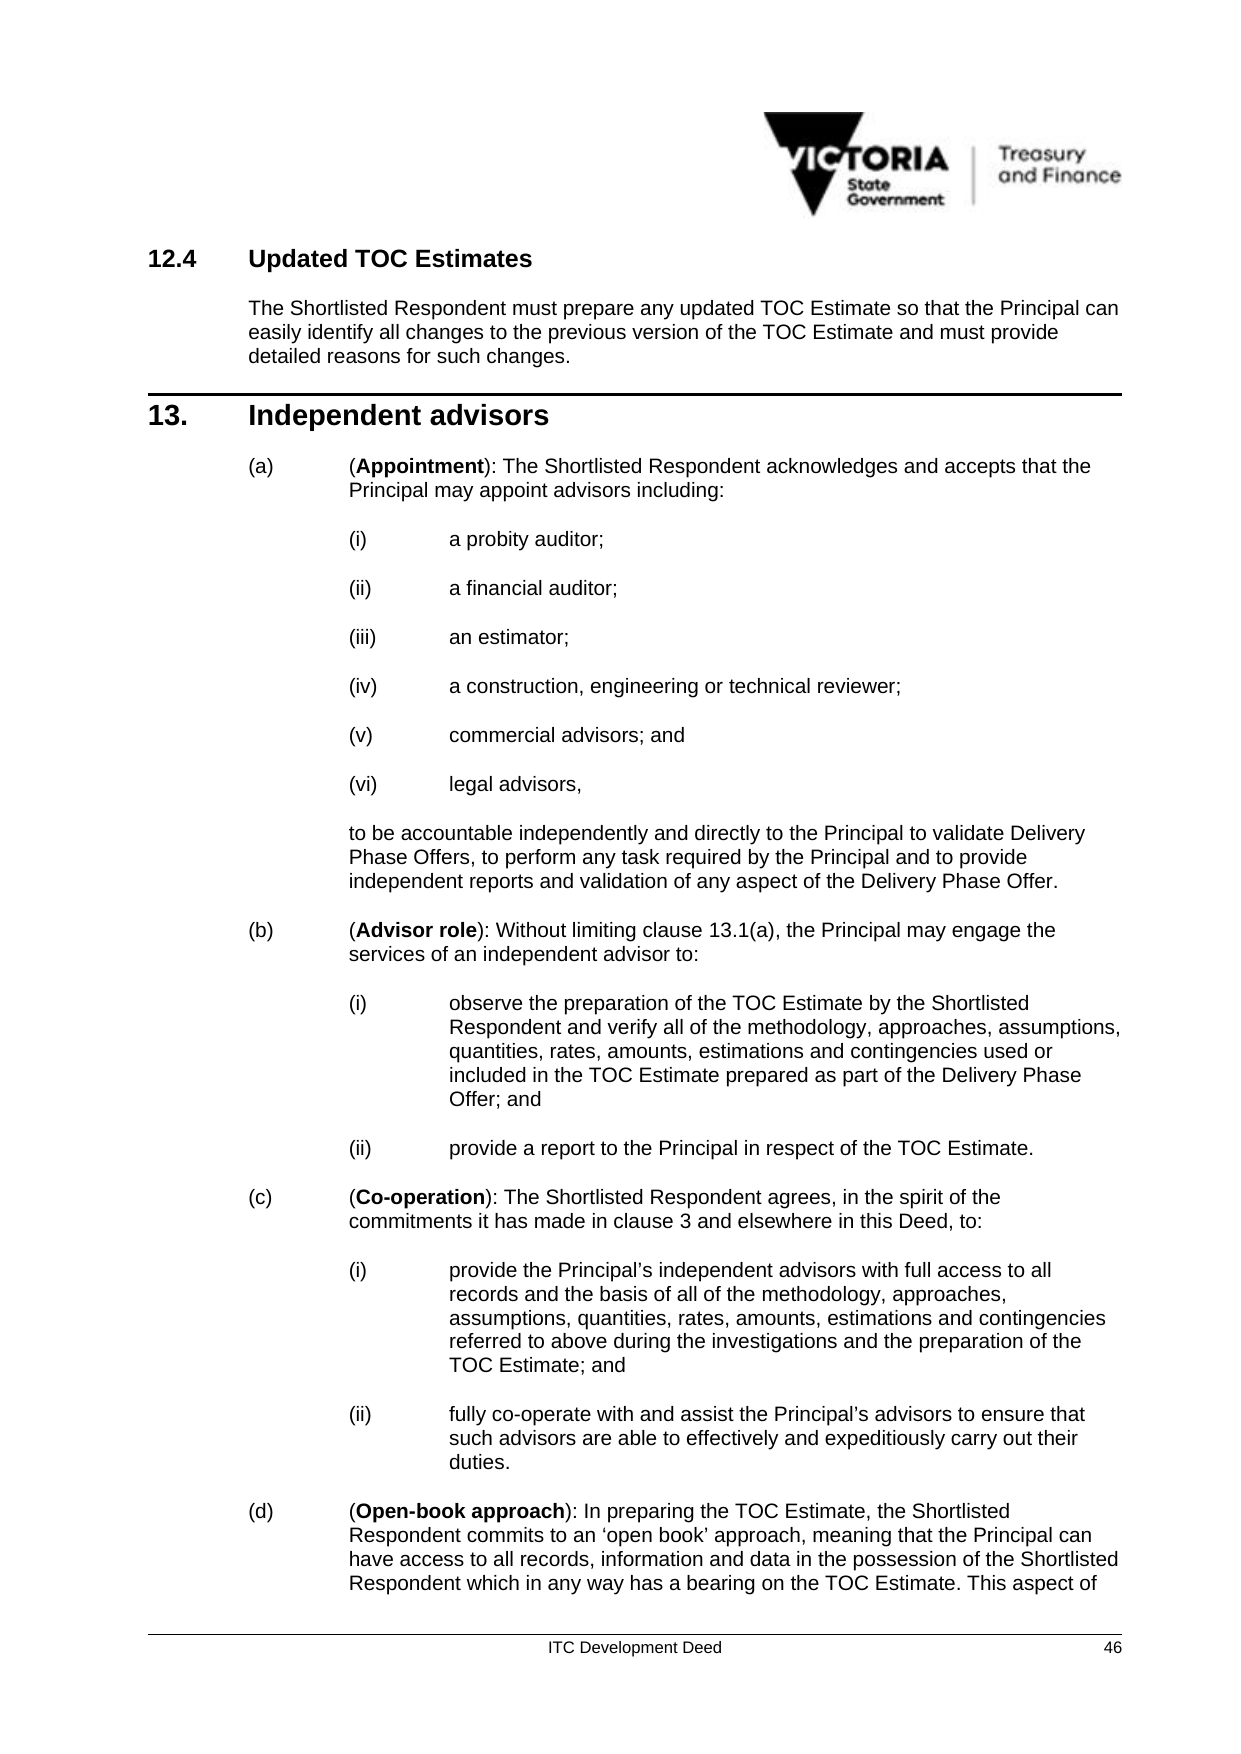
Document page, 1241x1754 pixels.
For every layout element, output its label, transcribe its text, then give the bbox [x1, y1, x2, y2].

subtitle provide a report to the Principal in respect of the TOC Estimate. [348, 1136, 1122, 1159]
subtitle provide the Principal’s independent advisors with full access to all records and the basis of all of the methodology, approaches, assumptions, quantities, rates, amounts, estimations and contingencies referred to above during the investigations and the preparation of the TOC Estimate; and [348, 1257, 1122, 1377]
subtitle (Appointment): The Shortlisted Respondent acknowledges and accepts that the Principal may appoint advisors including: [248, 454, 1122, 502]
subtitle fully co-operate with and assist the Principal’s advisors to ensure that such advisors are able to effectively and expeditiously carry out their duties. [348, 1402, 1122, 1474]
subtitle commercial advisors; and [348, 723, 1122, 747]
subtitle a probity auditor; [348, 527, 1122, 551]
subtitle a construction, engineering or technical reviewer; [348, 674, 1122, 698]
subtitle (Co-operation): The Shortlisted Respondent agrees, in the spirit of the commitments it has made in clause 3 and elsewhere in this Deed, to: [248, 1184, 1122, 1232]
text to be accountable independently and directly to the Principal to validate Delivery Phase Offers, to perform any task required by the Principal and to provide independent reports and validation of any aspect of the Delivery Phase Offer. [348, 821, 1122, 893]
picture [763, 112, 1123, 219]
subtitle Independent advisors [148, 396, 1122, 431]
subtitle legal advisors, [348, 772, 1122, 796]
text The Shortlisted Respondent must prepare any updated TOC Estimate so that the Principal can easily identify all changes to the previous version of the TOC Estimate and must provide detailed reasons for such changes. [248, 296, 1122, 368]
subtitle an estimator; [348, 625, 1122, 649]
subtitle (Advisor role): Without limiting clause 13(a), the Principal may engage the services of an independent advisor to: [248, 918, 1122, 966]
subtitle Updated TOC Estimates [148, 244, 1122, 273]
subtitle observe the preparation of the TOC Estimate by the Shortlisted Respondent and verify all of the methodology, approaches, assumptions, quantities, rates, amounts, estimations and contingencies used or included in the TOC Estimate prepared as part of the Delivery Phase Offer; and [348, 991, 1122, 1111]
subtitle a financial auditor; [348, 576, 1122, 600]
